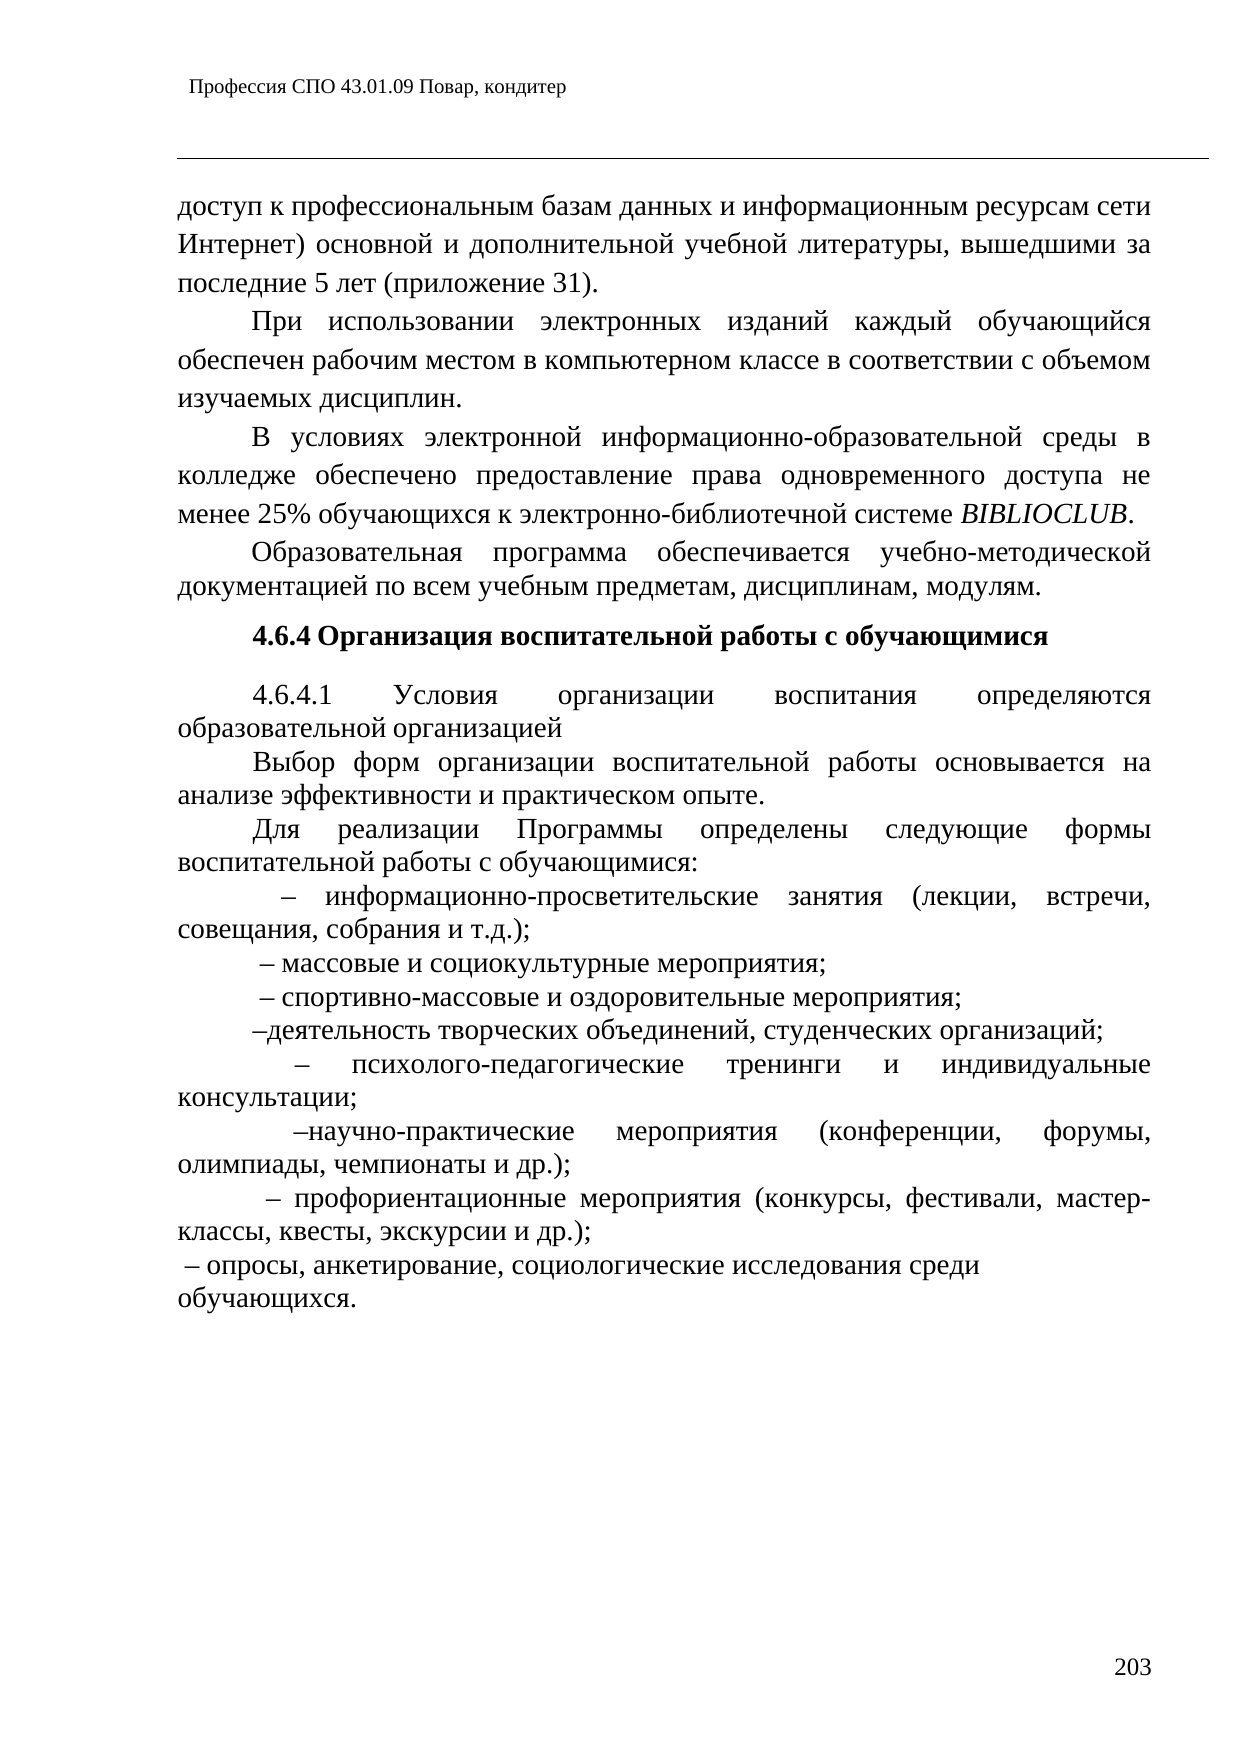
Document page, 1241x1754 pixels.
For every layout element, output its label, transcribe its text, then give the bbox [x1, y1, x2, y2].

text – информационно-просветительские занятия (лекции, встречи, совещания, собрания и т.д.); [177, 878, 1152, 945]
text При использовании электронных изданий каждый обучающийся обеспечен рабочим местом в компьютерном классе в соответствии с объемом изучаемых дисциплин. [177, 303, 1152, 414]
text 4.6.4.1 Условия организации воспитания определяются образовательной организацией [177, 677, 1152, 744]
text –деятельность творческих объединений, студенческих организаций; [177, 1012, 1152, 1046]
text Выбор форм организации воспитательной работы основывается на анализе эффективности и практическом опыте. [177, 744, 1152, 811]
text – психолого-педагогические тренинги и индивидуальные консультации; [177, 1046, 1152, 1113]
text – профориентационные мероприятия (конкурсы, фестивали, мастер-классы, квесты, экскурсии и др.); [177, 1180, 1152, 1247]
text В условиях электронной информационно-образовательной среды в колледже обеспечено предоставление права одновременного доступа не менее 25% обучающихся к электронно-библиотечной системе BIBLIOCLUB. [177, 419, 1152, 529]
text – опросы, анкетирование, социологические исследования среди обучающихся. [177, 1247, 1152, 1314]
text – спортивно-массовые и оздоровительные мероприятия; [177, 979, 1152, 1012]
text –научно-практические мероприятия (конференции, форумы, олимпиады, чемпионаты и др.); [177, 1113, 1152, 1180]
text Образовательная программа обеспечивается учебно-методической документацией по всем учебным предметам, дисциплинам, модулям. [177, 534, 1152, 602]
text 4.6.4 Организация воспитательной работы с обучающимися [177, 618, 1152, 652]
text – массовые и социокультурные мероприятия; [177, 945, 1152, 979]
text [177, 188, 1152, 298]
text Для реализации Программы определены следующие формы воспитательной работы с обучающимися: [177, 811, 1152, 878]
